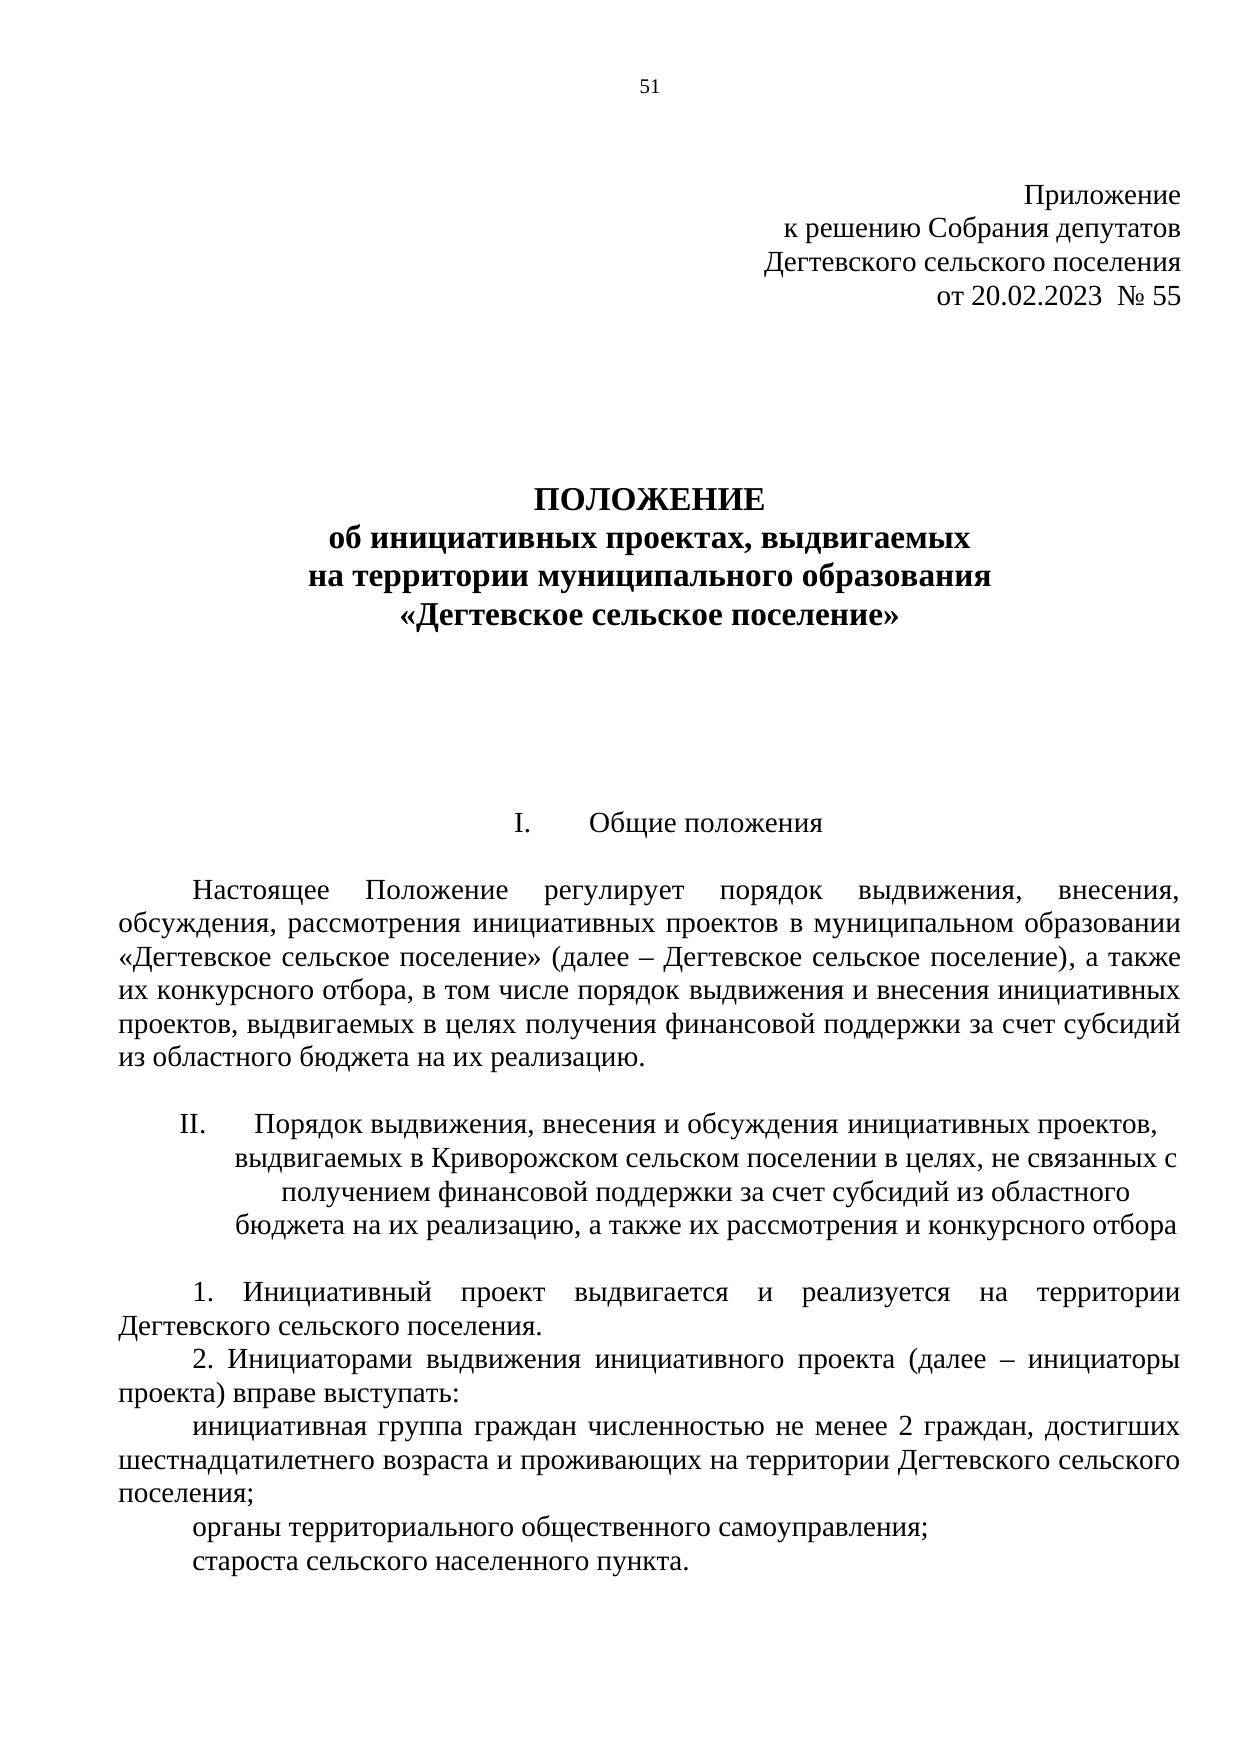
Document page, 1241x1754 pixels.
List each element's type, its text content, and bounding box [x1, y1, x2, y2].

text от 20.02.2023 № 55 [118, 278, 1181, 311]
text об инициативных проектах, выдвигаемых [118, 517, 1181, 556]
list Общие положения [156, 805, 1181, 838]
text к решению Собрания депутатов [118, 211, 1181, 244]
text 1. Инициативный проект выдвигается и реализуется на территории Дегтевского сельского поселения. [118, 1274, 1181, 1341]
text на территории муниципального образования [118, 556, 1181, 594]
text ПОЛОЖЕНИЕ [118, 479, 1181, 517]
text «Дегтевское сельское поселение» [118, 594, 1181, 632]
list Порядок выдвижения, внесения и обсуждения инициативных проектов, выдвигаемых в Криворожском сельском поселении в целях, не связанных с получением финансовой поддержки за счет субсидий из областного бюджета на их реализацию, а также их рассмотрения и конкурсного отбора [156, 1107, 1181, 1241]
text инициативная группа граждан численностью не менее 2 граждан, достигших шестнадцатилетнего возраста и проживающих на территории Дегтевского сельского поселения; [118, 1408, 1181, 1509]
text староста сельского населенного пункта. [118, 1543, 1181, 1576]
text Приложение [118, 177, 1181, 211]
text Настоящее Положение регулирует порядок выдвижения, внесения, обсуждения, рассмотрения инициативных проектов в муниципальном образовании «Дегтевское сельское поселение» (далее – Дегтевское сельское поселение), а также их конкурсного отбора, в том числе порядок выдвижения и внесения инициативных проектов, выдвигаемых в целях получения финансовой поддержки за счет субсидий из областного бюджета на их реализацию. [118, 872, 1181, 1073]
text Дегтевского сельского поселения [118, 244, 1181, 278]
text органы территориального общественного самоуправления; [118, 1509, 1181, 1543]
text 2. Инициаторами выдвижения инициативного проекта (далее – инициаторы проекта) вправе выступать: [118, 1341, 1181, 1408]
